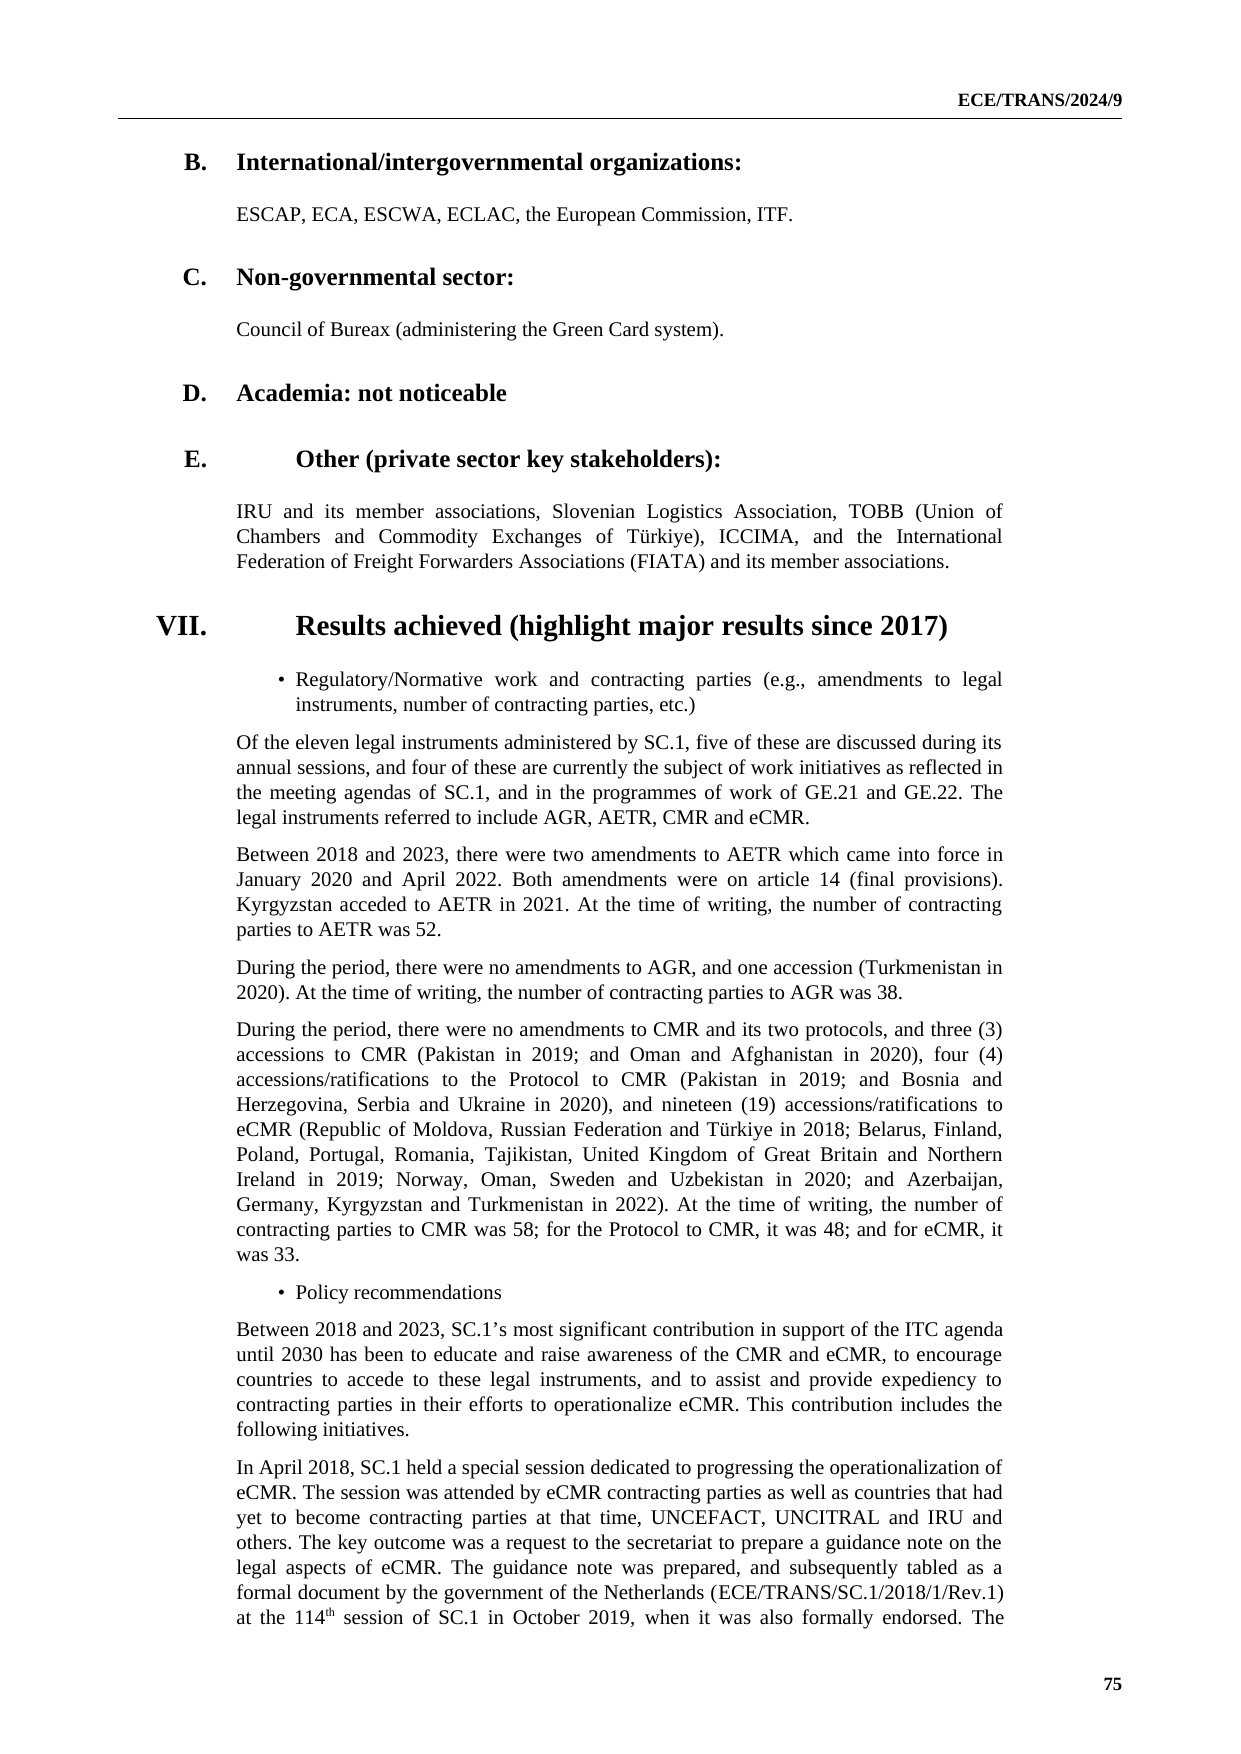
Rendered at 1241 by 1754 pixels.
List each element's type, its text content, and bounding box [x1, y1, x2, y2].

text During the period, there were no amendments to AGR, and one accession (Turkmenistan in 2020). At the time of writing, the number of contracting parties to AGR was 38. [236, 954, 1004, 1004]
text Of the eleven legal instruments administered by SC.1, five of these are discussed during its annual sessions, and four of these are currently the subject of work initiatives as reflected in the meeting agendas of SC.1, and in the programmes of work of GE.21 and GE.22. The legal instruments referred to include AGR, AETR, CMR and eCMR. [236, 729, 1004, 829]
text E. Other (private sector key stakeholders): [118, 444, 1004, 473]
text Between 2018 and 2023, there were two amendments to AETR which came into force in January 2020 and April 2022. Both amendments were on article 14 (final provisions). Kyrgyzstan acceded to AETR in 2021. At the time of writing, the number of contracting parties to AETR was 52. [236, 841, 1004, 941]
text IRU and its member associations, Slovenian Logistics Association, TOBB (Union of Chambers and Commodity Exchanges of Türkiye), ICCIMA, and the International Federation of Freight Forwarders Associations (FIATA) and its member associations. [236, 498, 1004, 573]
text During the period, there were no amendments to CMR and its two protocols, and three (3) accessions to CMR (Pakistan in 2019; and Oman and Afghanistan in 2020), four (4) accessions/ratifications to the Protocol to CMR (Pakistan in 2019; and Bosnia and Herzegovina, Serbia and Ukraine in 2020), and nineteen (19) accessions/ratifications to eCMR (Republic of Moldova, Russian Federation and Türkiye in 2018; Belarus, Finland, Poland, Portugal, Romania, Tajikistan, United Kingdom of Great Britain and Northern Ireland in 2019; Norway, Oman, Sweden and Uzbekistan in 2020; and Azerbaijan, Germany, Kyrgyzstan and Turkmenistan in 2022). At the time of writing, the number of contracting parties to CMR was 58; for the Protocol to CMR, it was 48; and for eCMR, it was 33. [236, 1016, 1004, 1266]
text D. Academia: not noticeable [118, 379, 1004, 407]
text VII. Results achieved (highlight major results since 2017) [118, 610, 1004, 641]
list Regulatory/Normative work and contracting parties (e.g., amendments to legal instruments, number of contracting parties, etc.) [278, 666, 1004, 716]
text Council of Bureax (administering the Green Card system). [236, 316, 1004, 341]
text ESCAP, ECA, ESCWA, ECLAC, the European Commission, ITF. [236, 201, 1004, 226]
text Between 2018 and 2023, SC.1’s most significant contribution in support of the ITC agenda until 2030 has been to educate and raise awareness of the CMR and eCMR, to encourage countries to accede to these legal instruments, and to assist and provide expediency to contracting parties in their efforts to operationalize eCMR. This contribution includes the following initiatives. [236, 1316, 1004, 1441]
list Policy recommendations [278, 1279, 1004, 1304]
text C. Non-governmental sector: [118, 263, 1004, 291]
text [236, 1454, 1004, 1629]
text B. International/intergovernmental organizations: [118, 148, 1004, 176]
